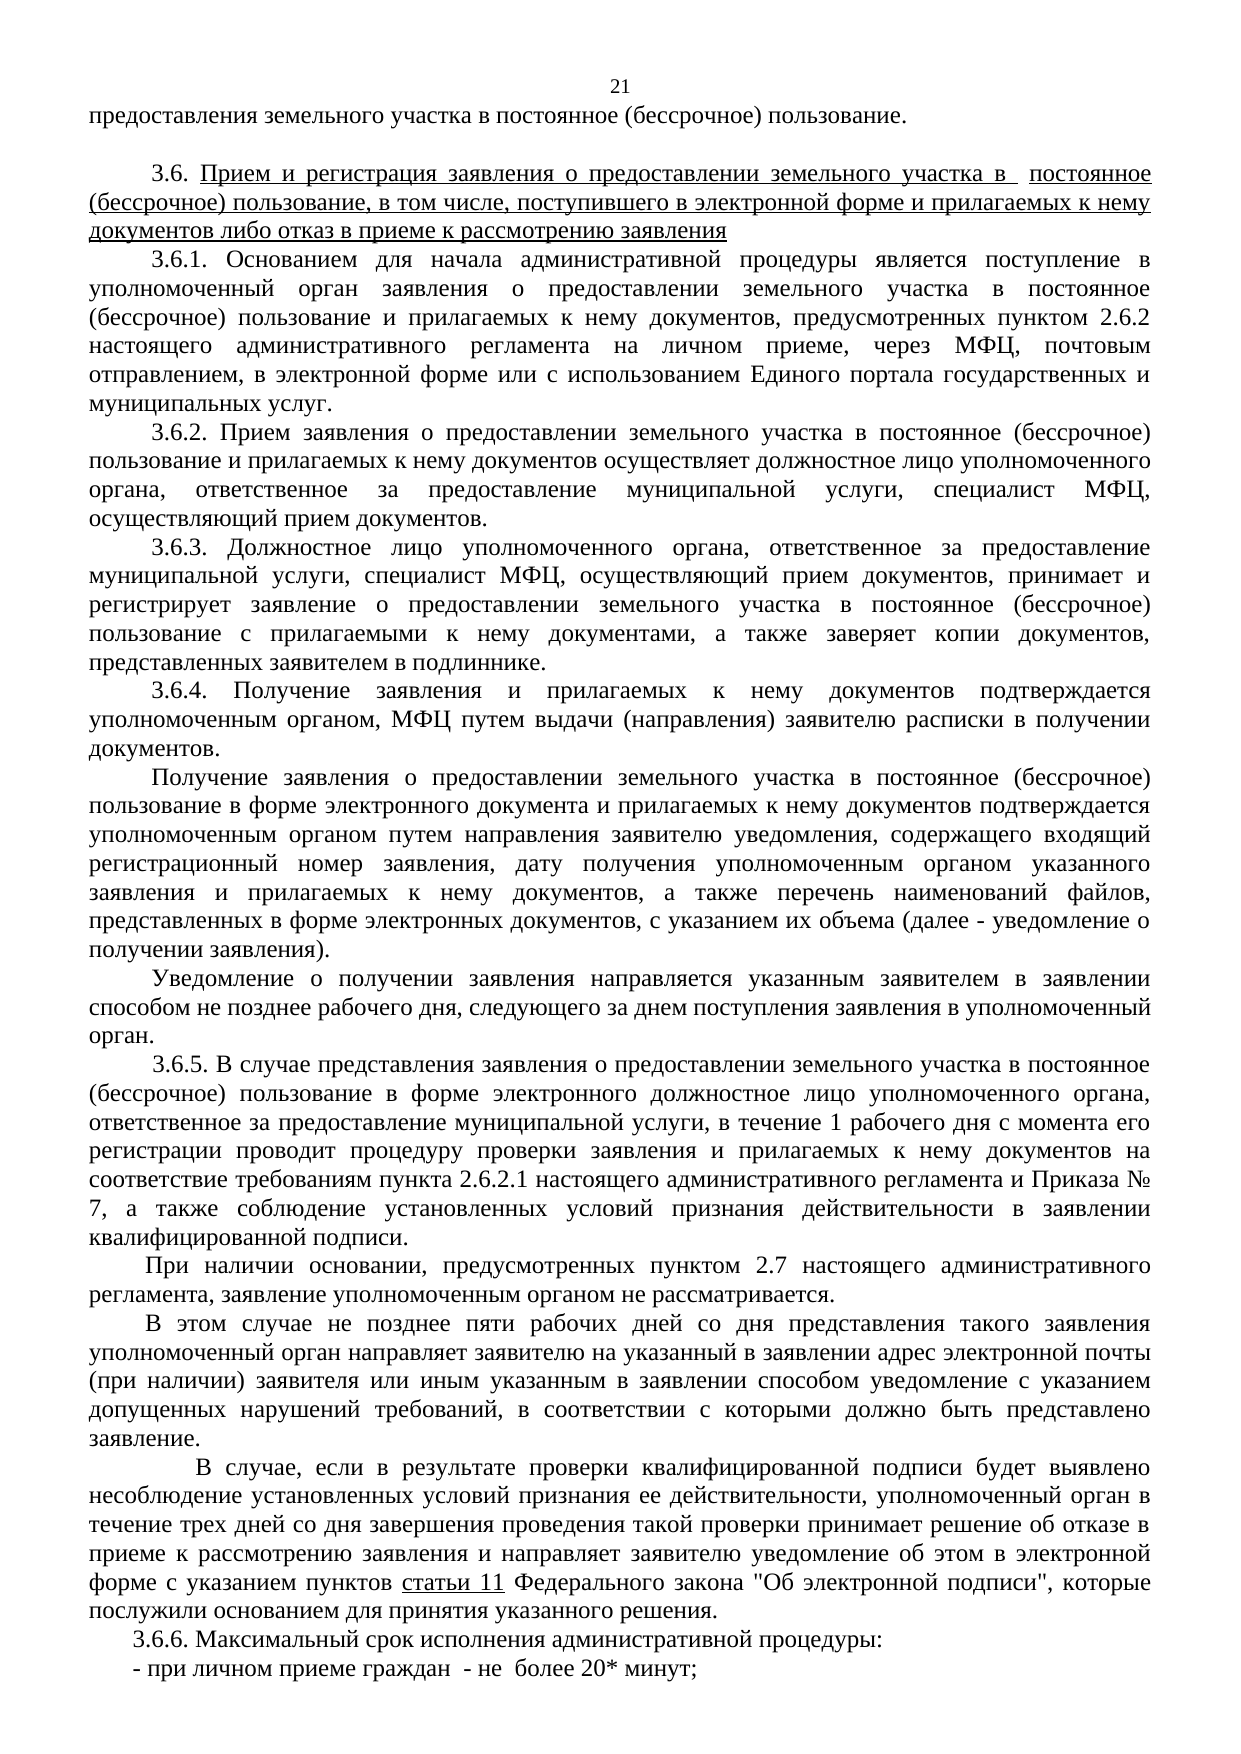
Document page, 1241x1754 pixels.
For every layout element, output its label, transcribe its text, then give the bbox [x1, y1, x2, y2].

text - при личном приеме граждан - не более 20* минут; [89, 1653, 1152, 1682]
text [89, 100, 1152, 129]
text 3.6. Прием и регистрация заявления о предоставлении земельного участка в постоянное (бессрочное) пользование, в том числе, поступившего в электронной форме и прилагаемых к нему документов либо отказ в приеме к рассмотрению заявления [89, 158, 1152, 244]
text Уведомление о получении заявления направляется указанным заявителем в заявлении способом не позднее рабочего дня, следующего за днем поступления заявления в уполномоченный орган. [89, 963, 1152, 1049]
text 3.6.5. В случае представления заявления о предоставлении земельного участка в постоянное (бессрочное) пользование в форме электронного должностное лицо уполномоченного органа, ответственное за предоставление муниципальной услуги, в течение 1 рабочего дня с момента его регистрации проводит процедуру проверки заявления и прилагаемых к нему документов на соответствие требованиям пункта 2.6.2.1 настоящего административного регламента и Приказа № 7, а также соблюдение установленных условий признания действительности в заявлении квалифицированной подписи. [89, 1049, 1152, 1250]
text В этом случае не позднее пяти рабочих дней со дня представления такого заявления уполномоченный орган направляет заявителю на указанный в заявлении адрес электронной почты (при наличии) заявителя или иным указанным в заявлении способом уведомление с указанием допущенных нарушений требований, в соответствии с которыми должно быть представлено заявление. [89, 1308, 1152, 1452]
text 3.6.4. Получение заявления и прилагаемых к нему документов подтверждается уполномоченным органом, МФЦ путем выдачи (направления) заявителю расписки в получении документов. [89, 675, 1152, 762]
text 3.6.6. Максимальный срок исполнения административной процедуры: [89, 1624, 1152, 1653]
text В случае, если в результате проверки квалифицированной подписи будет выявлено несоблюдение установленных условий признания ее действительности, уполномоченный орган в течение трех дней со дня завершения проведения такой проверки принимает решение об отказе в приеме к рассмотрению заявления и направляет заявителю уведомление об этом в электронной форме с указанием пунктов статьи 11 Федерального закона "Об электронной подписи", которые послужили основанием для принятия указанного решения. [89, 1452, 1152, 1624]
text При наличии основании, предусмотренных пунктом 2.7 настоящего административного регламента, заявление уполномоченным органом не рассматривается. [89, 1250, 1152, 1308]
text 3.6.1. Основанием для начала административной процедуры является поступление в уполномоченный орган заявления о предоставлении земельного участка в постоянное (бессрочное) пользование и прилагаемых к нему документов, предусмотренных пунктом 2.6.2 настоящего административного регламента на личном приеме, через МФЦ, почтовым отправлением, в электронной форме или с использованием Единого портала государственных и муниципальных услуг. [89, 244, 1152, 417]
text 3.6.2. Прием заявления о предоставлении земельного участка в постоянное (бессрочное) пользование и прилагаемых к нему документов осуществляет должностное лицо уполномоченного органа, ответственное за предоставление муниципальной услуги, специалист МФЦ, осуществляющий прием документов. [89, 417, 1152, 532]
text 3.6.3. Должностное лицо уполномоченного органа, ответственное за предоставление муниципальной услуги, специалист МФЦ, осуществляющий прием документов, принимает и регистрирует заявление о предоставлении земельного участка в постоянное (бессрочное) пользование с прилагаемыми к нему документами, а также заверяет копии документов, представленных заявителем в подлиннике. [89, 532, 1152, 675]
text Получение заявления о предоставлении земельного участка в постоянное (бессрочное) пользование в форме электронного документа и прилагаемых к нему документов подтверждается уполномоченным органом путем направления заявителю уведомления, содержащего входящий регистрационный номер заявления, дату получения уполномоченным органом указанного заявления и прилагаемых к нему документов, а также перечень наименований файлов, представленных в форме электронных документов, с указанием их объема (далее - уведомление о получении заявления). [89, 762, 1152, 963]
